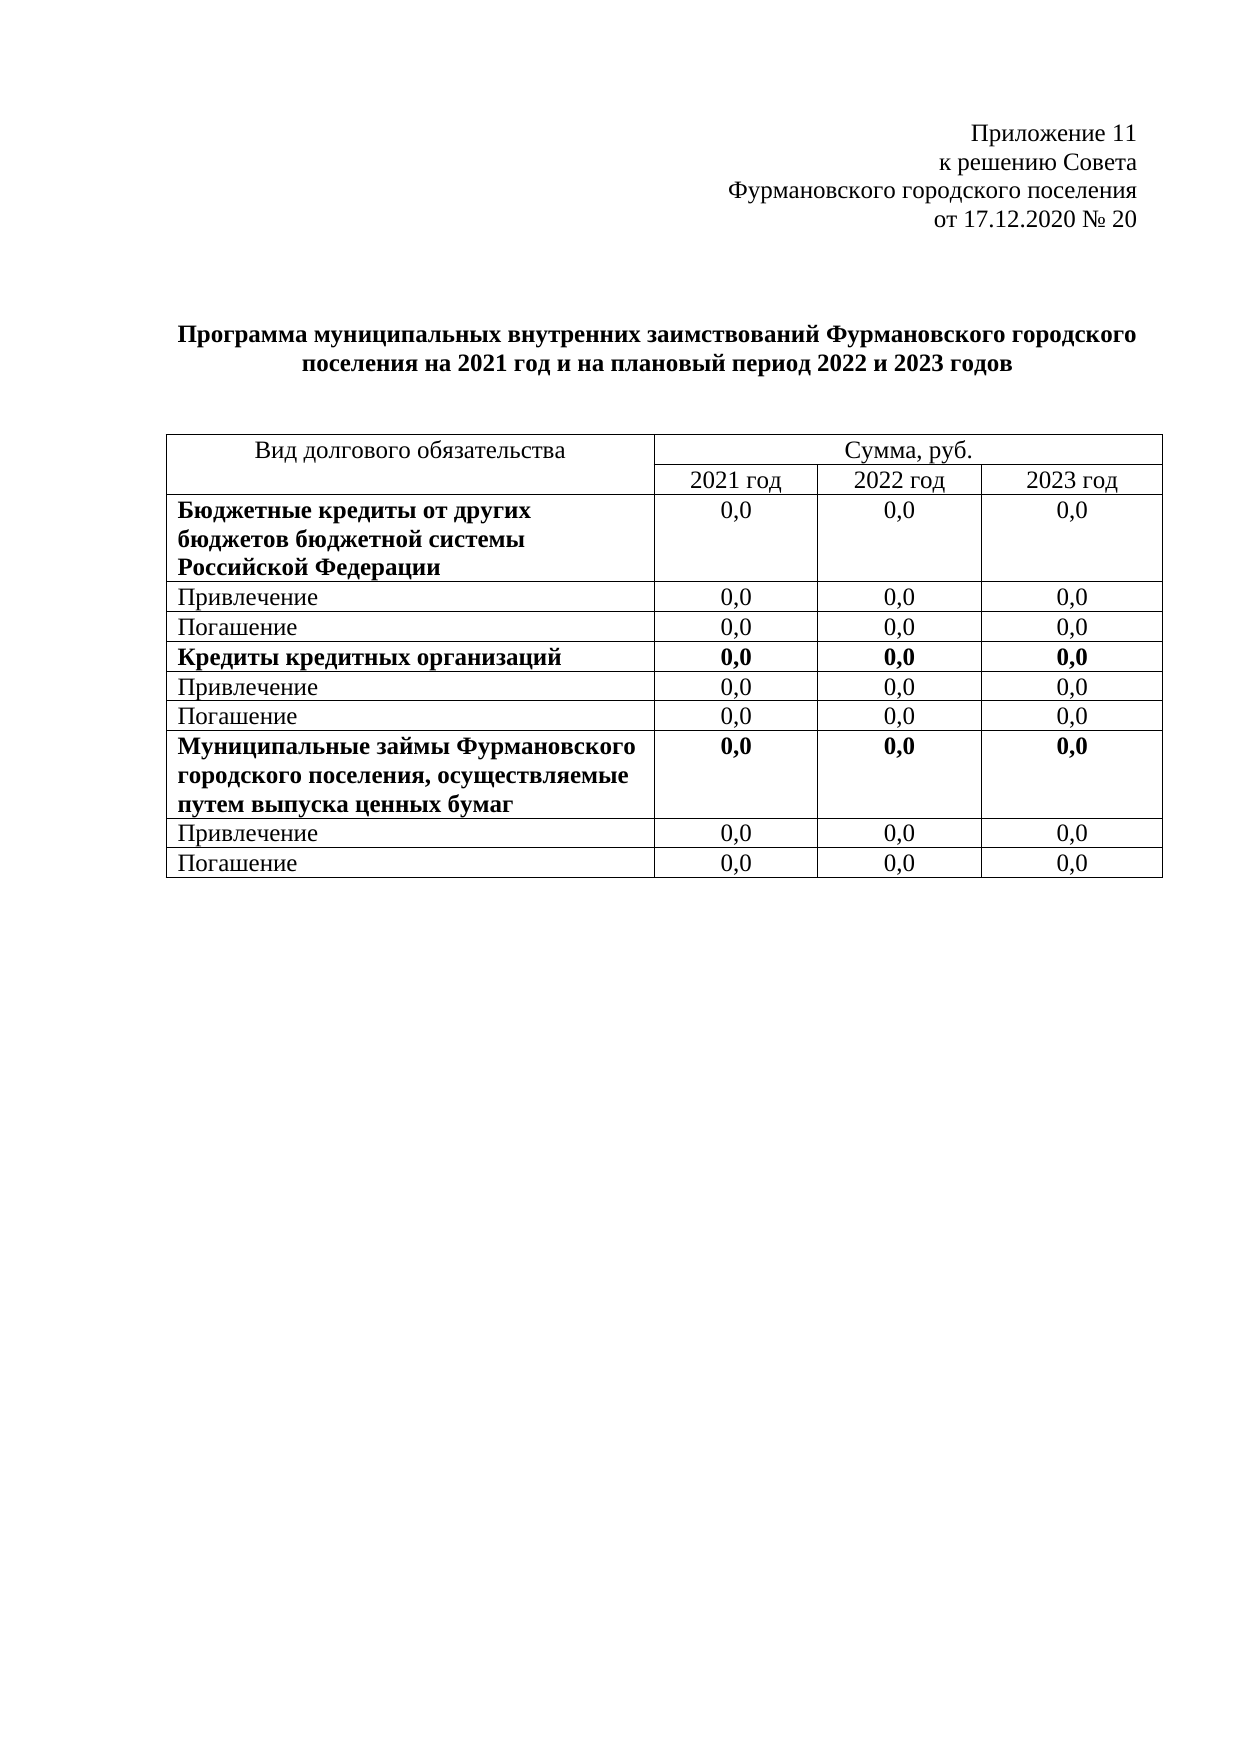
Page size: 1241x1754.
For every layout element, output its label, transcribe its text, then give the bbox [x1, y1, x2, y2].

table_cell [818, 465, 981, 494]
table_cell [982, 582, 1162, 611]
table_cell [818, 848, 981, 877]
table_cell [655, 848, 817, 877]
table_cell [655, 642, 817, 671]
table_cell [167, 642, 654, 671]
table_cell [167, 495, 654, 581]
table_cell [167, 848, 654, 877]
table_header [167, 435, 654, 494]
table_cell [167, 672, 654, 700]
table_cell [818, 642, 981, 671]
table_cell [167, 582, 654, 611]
text Программа муниципальных внутренних заимствований Фурмановского городского поселения на 2021 год и на плановый период 2022 и 2023 годов [177, 319, 1137, 377]
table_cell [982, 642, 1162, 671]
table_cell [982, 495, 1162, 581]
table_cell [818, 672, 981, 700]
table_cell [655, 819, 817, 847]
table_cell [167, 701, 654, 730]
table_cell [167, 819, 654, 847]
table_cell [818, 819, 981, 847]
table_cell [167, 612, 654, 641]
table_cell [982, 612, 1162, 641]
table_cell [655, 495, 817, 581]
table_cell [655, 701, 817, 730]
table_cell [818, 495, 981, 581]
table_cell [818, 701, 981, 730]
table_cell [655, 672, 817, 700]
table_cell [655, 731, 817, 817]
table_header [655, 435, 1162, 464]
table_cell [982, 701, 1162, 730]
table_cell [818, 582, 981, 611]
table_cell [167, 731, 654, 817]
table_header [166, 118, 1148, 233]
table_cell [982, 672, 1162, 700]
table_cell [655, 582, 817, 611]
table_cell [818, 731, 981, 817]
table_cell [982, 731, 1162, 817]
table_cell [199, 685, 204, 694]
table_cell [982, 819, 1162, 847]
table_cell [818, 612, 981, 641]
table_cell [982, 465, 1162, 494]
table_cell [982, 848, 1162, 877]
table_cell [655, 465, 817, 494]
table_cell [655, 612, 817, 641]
